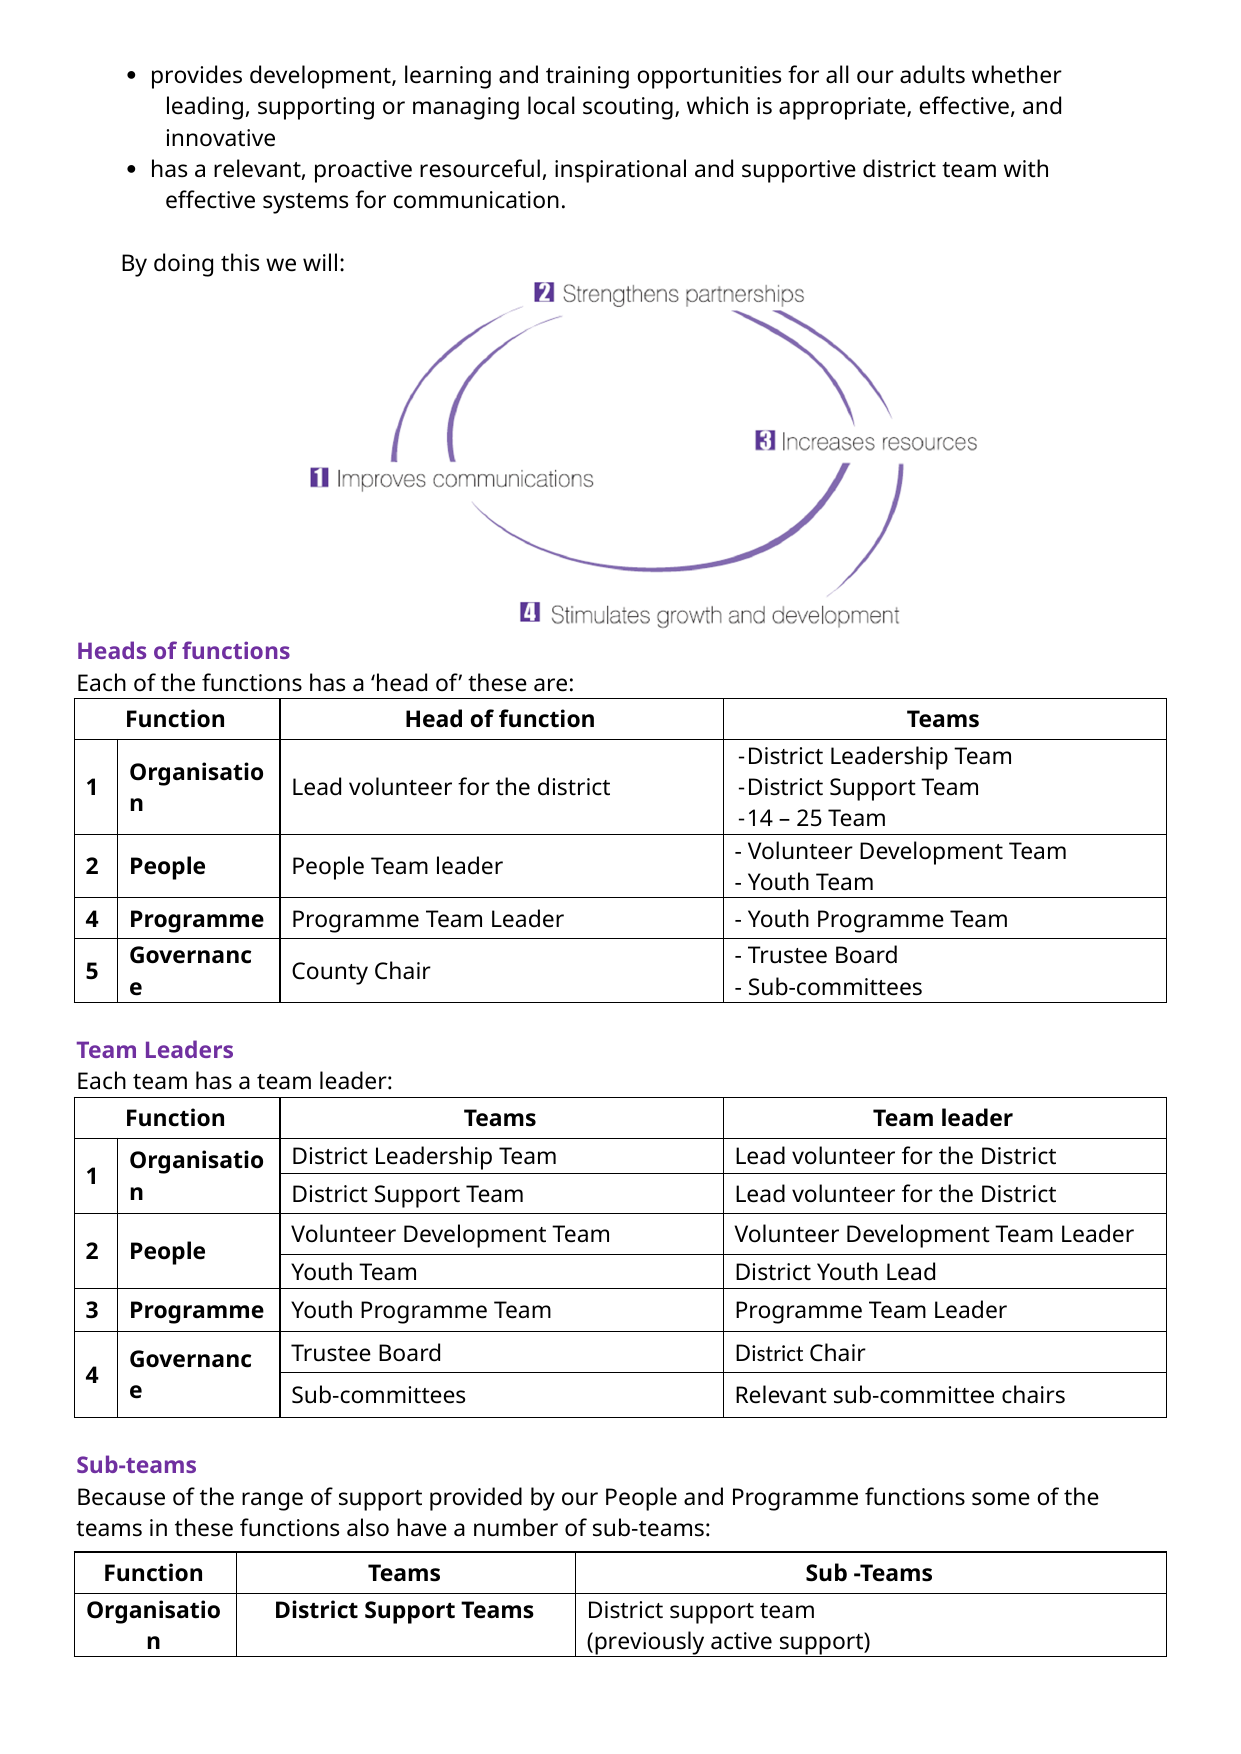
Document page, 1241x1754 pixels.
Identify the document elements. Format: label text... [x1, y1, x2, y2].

table_cell Programme [118, 1289, 279, 1331]
table_cell 1 [75, 740, 117, 834]
table_cell Organisation [118, 740, 279, 834]
table_header Function [75, 1553, 236, 1592]
text Heads of functions [76, 635, 1169, 667]
table_cell 4 [75, 1332, 117, 1417]
text Team Leaders [76, 1034, 1169, 1065]
table_cell People [118, 1214, 279, 1288]
text Each of the functions has a ‘head of’ these are: [76, 667, 1169, 698]
table_header Teams [237, 1553, 575, 1592]
table_cell Programme Team Leader [724, 1289, 1166, 1331]
table_cell District Leadership Team [281, 1139, 723, 1173]
table_cell Governance [118, 939, 279, 1002]
table_cell District Youth Lead [724, 1255, 1166, 1288]
table_cell 4 [75, 898, 117, 938]
table_cell 2 [75, 835, 117, 897]
table_cell Volunteer Development Team Leader [724, 1214, 1166, 1253]
table_cell Organisation [75, 1594, 236, 1656]
text By doing this we will: [106, 247, 1124, 278]
table_header Sub -Teams [576, 1553, 1166, 1592]
table_cell County Chair [281, 939, 723, 1002]
table_cell District Leadership Team District Support Team 14 – 25 Team [724, 740, 1166, 834]
table_cell People Team leader [281, 835, 723, 897]
table_cell Youth Programme Team [281, 1289, 723, 1331]
table_cell 5 [75, 939, 117, 1002]
table_cell Volunteer Development Team [281, 1214, 723, 1253]
table_cell Lead volunteer for the District [724, 1174, 1166, 1212]
table_cell Relevant sub-committee chairs [724, 1373, 1166, 1417]
table_header Function [75, 1098, 279, 1138]
table_cell 1 [75, 1139, 117, 1212]
table_cell Lead volunteer for the district [281, 740, 723, 834]
picture [280, 277, 981, 636]
table_header Head of function [281, 699, 723, 739]
table_header Team leader [724, 1098, 1166, 1138]
table_cell Organisation [118, 1139, 279, 1212]
table_cell - Trustee Board - Sub-committees [724, 939, 1166, 1002]
table_header Teams [281, 1098, 723, 1138]
text Because of the range of support provided by our People and Programme functions some of the teams in these functions also have a number of sub-teams: [76, 1480, 1169, 1543]
list provides development, learning and training opportunities for all our adults whether leading, supporting or managing local scouting, which is appropriate, effective, and innovative [127, 59, 1124, 153]
text Sub-teams [76, 1449, 1169, 1480]
table_cell Trustee Board [281, 1332, 723, 1372]
table_header Teams [724, 699, 1166, 739]
table_cell Sub-committees [281, 1373, 723, 1417]
table_cell Programme [118, 898, 279, 938]
table_cell - Youth Programme Team [724, 898, 1166, 938]
table_cell Governance [118, 1332, 279, 1417]
table_cell Lead volunteer for the District [724, 1139, 1166, 1173]
table_cell District support team (previously active support) [576, 1594, 1166, 1656]
table_cell Youth Team [281, 1255, 723, 1288]
table_cell 2 [75, 1214, 117, 1288]
table_cell 3 [75, 1289, 117, 1331]
list has a relevant, proactive resourceful, inspirational and supportive district team with effective systems for communication. [127, 153, 1124, 215]
text Each team has a team leader: [76, 1065, 1169, 1097]
table_cell Programme Team Leader [281, 898, 723, 938]
table_cell People [118, 835, 279, 897]
table_header Function [75, 699, 279, 739]
table_cell District Chair [724, 1332, 1166, 1372]
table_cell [237, 1594, 575, 1656]
table_cell - Volunteer Development Team - Youth Team [724, 835, 1166, 897]
table_cell District Support Team [281, 1174, 723, 1212]
